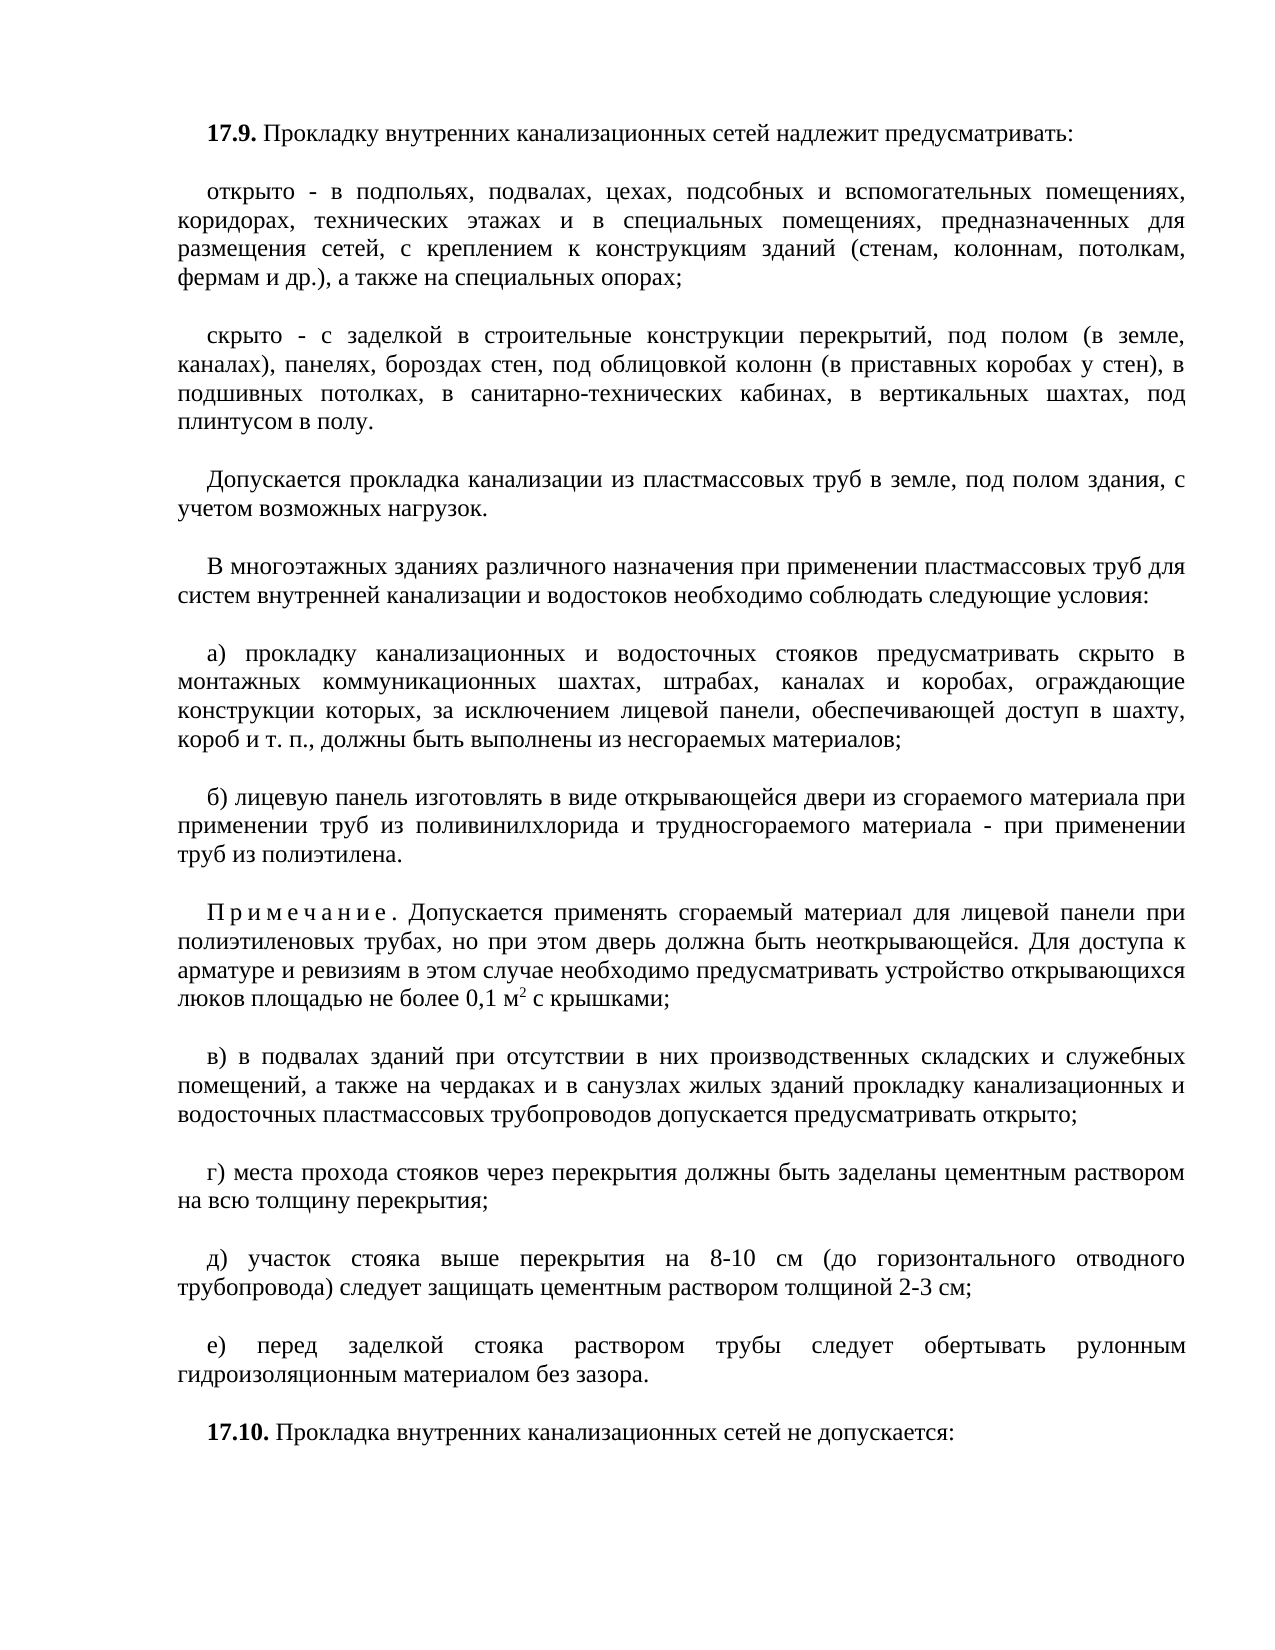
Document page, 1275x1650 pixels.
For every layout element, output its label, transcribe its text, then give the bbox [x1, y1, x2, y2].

text д) участок стояка выше перекрытия на 8-10 см (до горизонтального отводного трубопровода) следует защищать цементным раствором толщиной 2-3 см; [177, 1243, 1186, 1301]
text открыто - в подпольях, подвалах, цехах, подсобных и вспомогательных помещениях, коридорах, технических этажах и в специальных помещениях, предназначенных для размещения сетей, с креплением к конструкциям зданий (стенам, колоннам, потолкам, фермам и др.), а также на специальных опорах; [177, 176, 1186, 291]
text скрыто - с заделкой в строительные конструкции перекрытий, под полом (в земле, каналах), панелях, бороздах стен, под облицовкой колонн (в приставных коробах у стен), в подшивных потолках, в санитарно-технических кабинах, в вертикальных шахтах, под плинтусом в полу. [177, 320, 1186, 435]
text В многоэтажных зданиях различного назначения при применении пластмассовых труб для систем внутренней канализации и водостоков необходимо соблюдать следующие условия: [177, 551, 1186, 608]
text 17.10. Прокладка внутренних канализационных сетей не допускается: [177, 1417, 1186, 1446]
text б) лицевую панель изготовлять в виде открывающейся двери из сгораемого материала при применении труб из поливинилхлорида и трудносгораемого материала - при применении труб из полиэтилена. [177, 782, 1186, 868]
text 17.9. Прокладку внутренних канализационных сетей надлежит предусматривать: [177, 118, 1186, 147]
text Примечание. Допускается применять сгораемый материал для лицевой панели при полиэтиленовых трубах, но при этом дверь должна быть неоткрывающейся. Для доступа к арматуре и ревизиям в этом случае необходимо предусматривать устройство открывающихся люков площадью не более 0,1 м2 с крышками; [177, 897, 1186, 1012]
text в) в подвалах зданий при отсутствии в них производственных складских и служебных помещений, а также на чердаках и в санузлах жилых зданий прокладку канализационных и водосточных пластмассовых трубопроводов допускается предусматривать открыто; [177, 1041, 1186, 1128]
text г) места прохода стояков через перекрытия должны быть заделаны цементным раствором на всю толщину перекрытия; [177, 1157, 1186, 1214]
text а) прокладку канализационных и водосточных стояков предусматривать скрыто в монтажных коммуникационных шахтах, штрабах, каналах и коробах, ограждающие конструкции которых, за исключением лицевой панели, обеспечивающей доступ в шахту, короб и т. п., должны быть выполнены из несгораемых материалов; [177, 638, 1186, 753]
text е) перед заделкой стояка раствором трубы следует обертывать рулонным гидроизоляционным материалом без зазора. [177, 1330, 1186, 1388]
text Допускается прокладка канализации из пластмассовых труб в земле, под полом здания, с учетом возможных нагрузок. [177, 464, 1186, 522]
